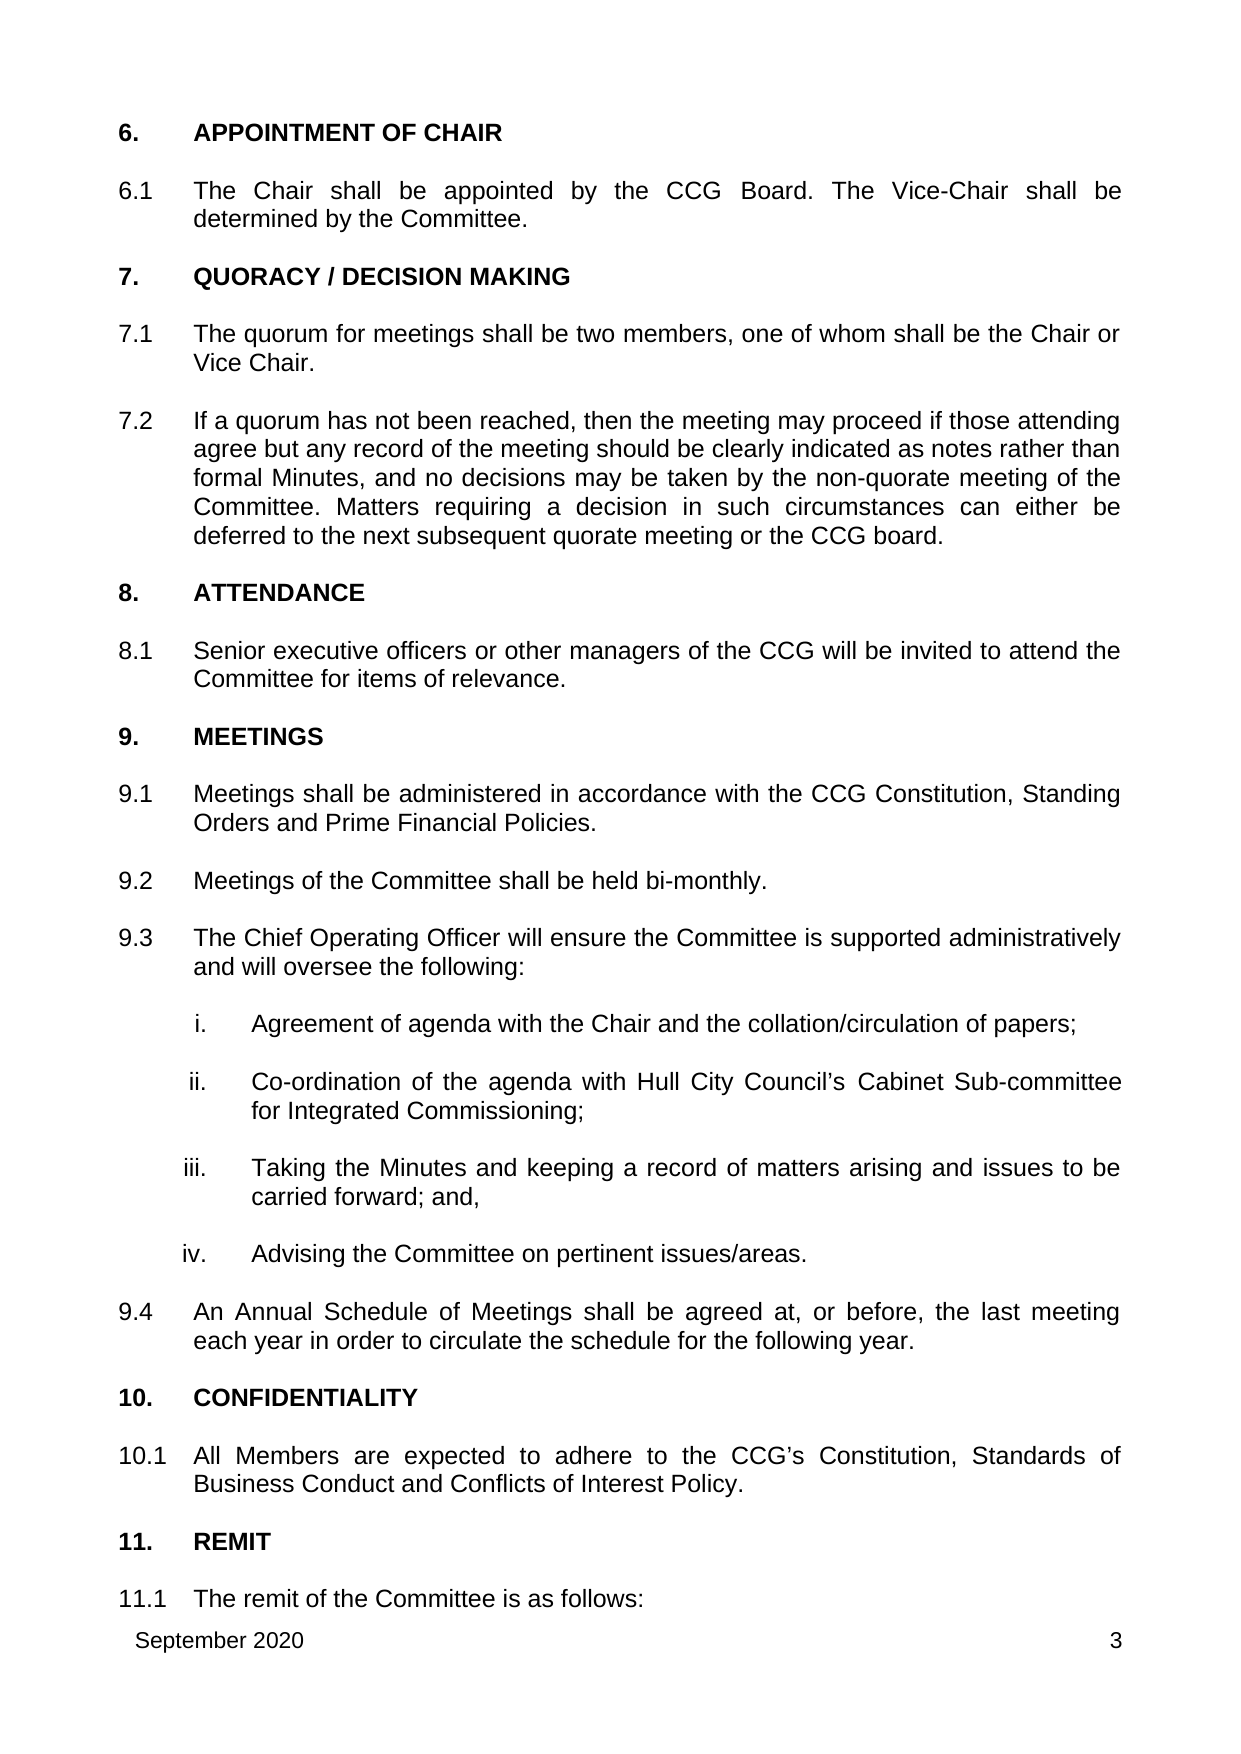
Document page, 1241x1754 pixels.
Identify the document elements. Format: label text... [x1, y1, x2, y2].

list Taking the Minutes and keeping a record of matters arising and issues to be carried forward; and, [207, 1153, 1122, 1211]
text 10.1 All Members are expected to adhere to the CCG’s Constitution, Standards of Business Conduct and Conflicts of Interest Policy. [118, 1441, 1122, 1498]
text 8.1 Senior executive officers or other managers of the CCG will be invited to attend the Committee for items of relevance. [118, 636, 1122, 693]
list Advising the Committee on pertinent issues/areas. [207, 1239, 1122, 1268]
text 11.1 The remit of the Committee is as follows: [118, 1584, 1122, 1613]
text 9.4 An Annual Schedule of Meetings shall be agreed at, or before, the last meeting each year in order to circulate the schedule for the following year. [118, 1297, 1122, 1354]
text 9.3 The Chief Operating Officer will ensure the Committee is supported administratively and will oversee the following: [118, 923, 1122, 981]
list Meetings shall be administered in accordance with the CCG Constitution, Standing Orders and Prime Financial Policies. [118, 779, 1122, 837]
list REMIT [118, 1527, 1122, 1556]
list Agreement of agenda with the Chair and the collation/circulation of papers; [207, 1009, 1122, 1038]
list MEETINGS [118, 722, 1122, 751]
text 7.2 If a quorum has not been reached, then the meeting may proceed if those attending agree but any record of the meeting should be clearly indicated as notes rather than formal Minutes, and no decisions may be taken by the non-quorate meeting of the Committee. Matters requiring a decision in such circumstances can either be deferred to the next subsequent quorate meeting or the CCG board. [118, 406, 1122, 549]
text 9.2 Meetings of the Committee shall be held bi-monthly. [118, 866, 1122, 894]
list APPOINTMENT OF CHAIR [118, 118, 1122, 147]
list Co-ordination of the agenda with Hull City Council’s Cabinet Sub-committee for Integrated Commissioning; [207, 1067, 1122, 1124]
list QUORACY / DECISION MAKING [118, 262, 1122, 291]
list CONFIDENTIALITY [118, 1383, 1122, 1412]
list ATTENDANCE [118, 578, 1122, 607]
text 7.1 The quorum for meetings shall be two members, one of whom shall be the Chair or Vice Chair. [118, 319, 1122, 377]
text 6.1 The Chair shall be appointed by the CCG Board. The Vice-Chair shall be determined by the Committee. [118, 176, 1122, 233]
